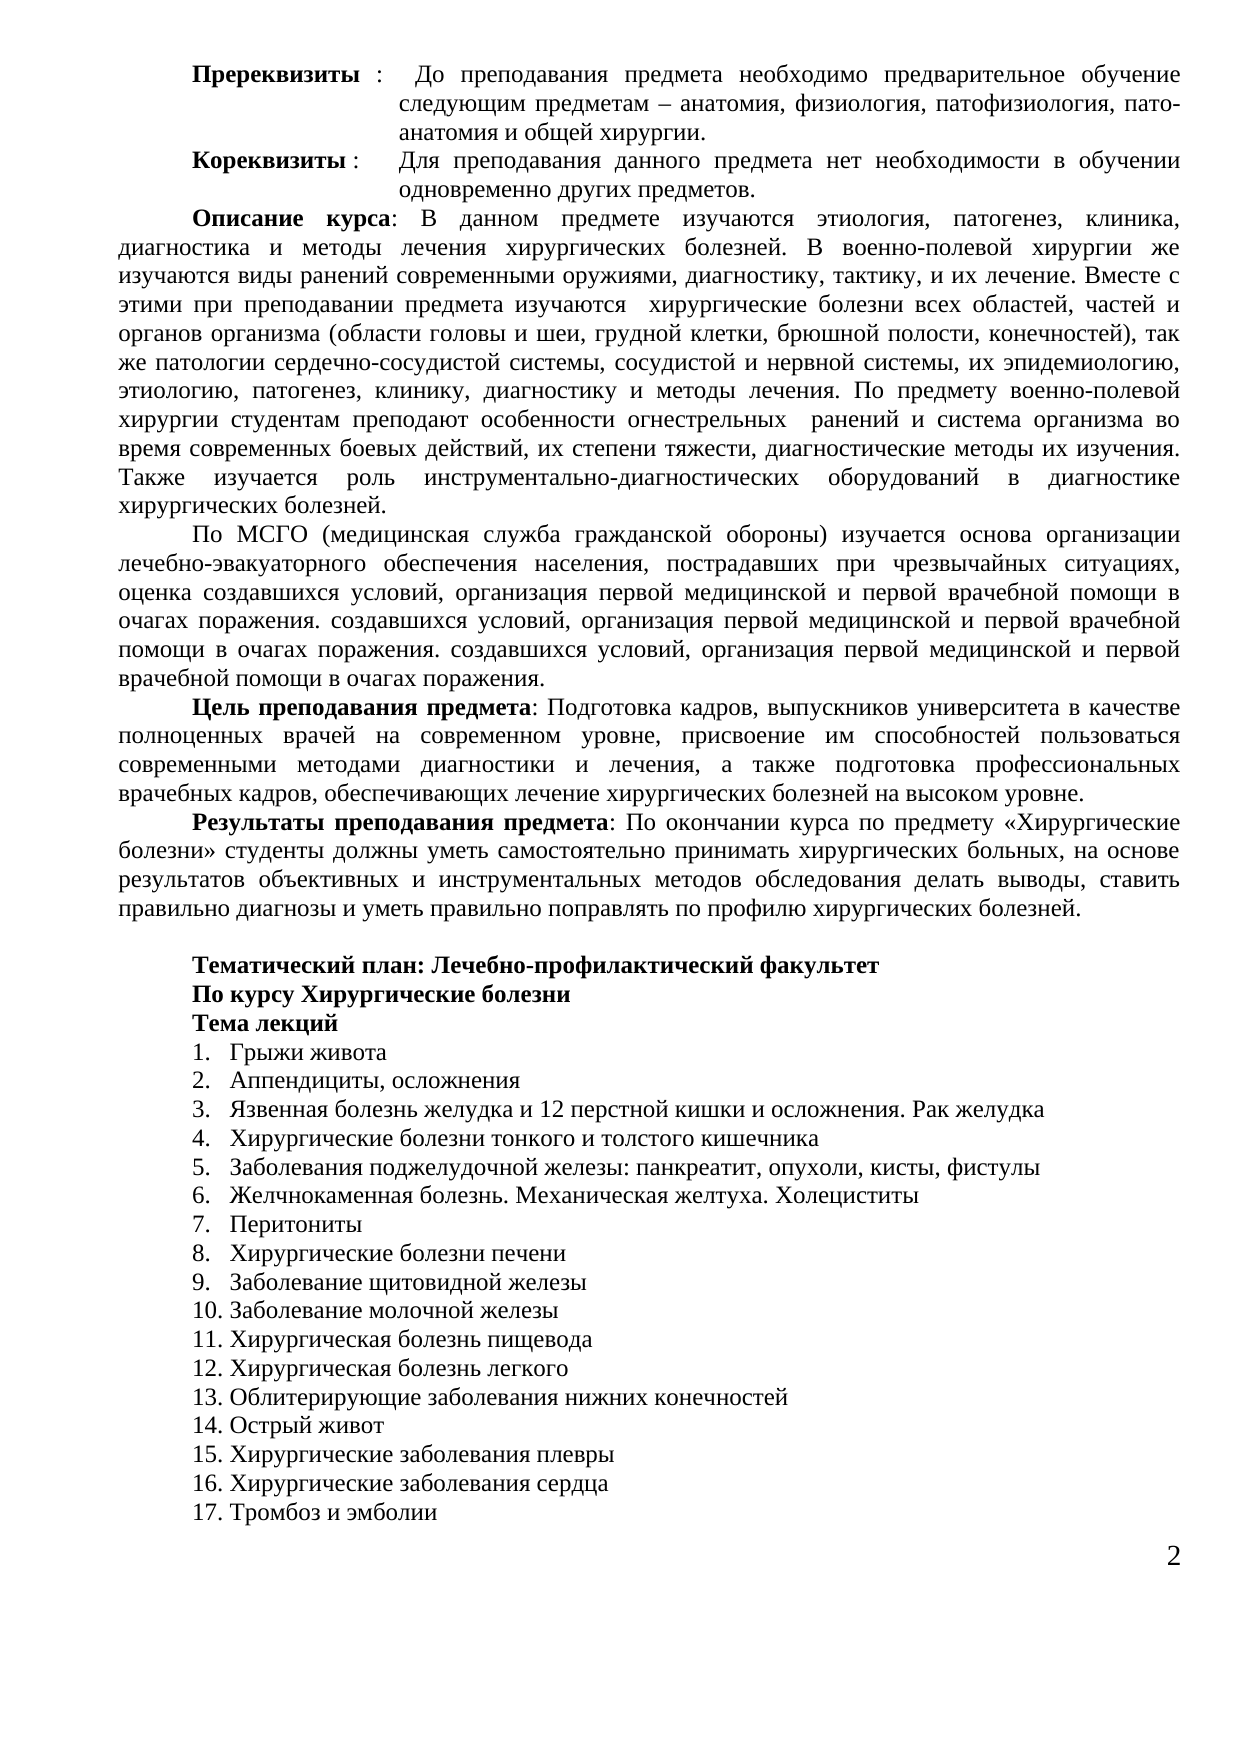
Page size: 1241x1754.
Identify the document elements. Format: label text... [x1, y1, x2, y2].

text Пререквизиты : До преподавания предмета необходимо предварительное обучение следующим предметам – анатомия, физиология, патофизиология, пато-анатомия и общей хирургии. [192, 59, 1181, 145]
list Желчнокаменная болезнь. Механическая желтуха. Холециститы [192, 1180, 1181, 1209]
list Язвенная болезнь желудка и 12 перстной кишки и осложнения. Рак желудка [192, 1094, 1181, 1123]
list Хирургические заболевания сердца [192, 1468, 1181, 1497]
text Цель преподавания предмета: Подготовка кадров, выпускников университета в качестве полноценных врачей на современном уровне, присвоение им способностей пользоваться современными методами диагностики и лечения, а также подготовка профессиональных врачебных кадров, обеспечивающих лечение хирургических болезней на высоком уровне. [118, 692, 1181, 807]
text Кореквизиты : Для преподавания данного предмета нет необходимости в обучении одновременно других предметов. [192, 145, 1181, 203]
list Хирургические болезни печени [192, 1238, 1181, 1267]
list Хирургическая болезнь пищевода [192, 1324, 1181, 1353]
text Тема лекций [118, 1008, 1181, 1037]
list Аппендициты, осложнения [192, 1065, 1181, 1094]
list Грыжи живота [192, 1037, 1181, 1065]
list Хирургические болезни тонкого и толстого кишечника [192, 1123, 1181, 1152]
list Острый живот [192, 1410, 1181, 1439]
list Заболевания поджелудочной железы: панкреатит, опухоли, кисты, фистулы [192, 1152, 1181, 1180]
list Облитерирующие заболевания нижних конечностей [192, 1382, 1181, 1410]
text Результаты преподавания предмета: По окончании курса по предмету «Хирургические болезни» студенты должны уметь самостоятельно принимать хирургических больных, на основе результатов объективных и инструментальных методов обследования делать выводы, ставить правильно диагнозы и уметь правильно поправлять по профилю хирургических болезней. [118, 807, 1181, 922]
list Перитониты [192, 1209, 1181, 1238]
text Описание курса: В данном предмете изучаются этиология, патогенез, клиника, диагностика и методы лечения хирургических болезней. В военно-полевой хирургии же изучаются виды ранений современными оружиями, диагностику, тактику, и их лечение. Вместе с этими при преподавании предмета изучаются хирургические болезни всех областей, частей и органов организма (области головы и шеи, грудной клетки, брюшной полости, конечностей), так же патологии сердечно-сосудистой системы, сосудистой и нервной системы, их эпидемиологию, этиологию, патогенез, клинику, диагностику и методы лечения. По предмету военно-полевой хирургии студентам преподают особенности огнестрельных ранений и система организма во время современных боевых действий, их степени тяжести, диагностические методы их изучения. Также изучается роль инструментально-диагностических оборудований в диагностике хирургических болезней. [118, 203, 1181, 519]
list Тромбоз и эмболии [192, 1497, 1181, 1525]
list Заболевание молочной железы [192, 1295, 1181, 1324]
text По курсу Хирургические болезни [118, 979, 1181, 1008]
text Тематический план: Лечебно-профилактический факультет [118, 950, 1181, 979]
list Хирургические заболевания плевры [192, 1439, 1181, 1468]
list Заболевание щитовидной железы [192, 1267, 1181, 1295]
text По МСГО (медицинская служба гражданской обороны) изучается основа организации лечебно-эвакуаторного обеспечения населения, пострадавших при чрезвычайных ситуациях, оценка создавшихся условий, организация первой медицинской и первой врачебной помощи в очагах поражения. создавшихся условий, организация первой медицинской и первой врачебной помощи в очагах поражения. создавшихся условий, организация первой медицинской и первой врачебной помощи в очагах поражения. [118, 519, 1181, 692]
list Хирургическая болезнь легкого [192, 1353, 1181, 1382]
